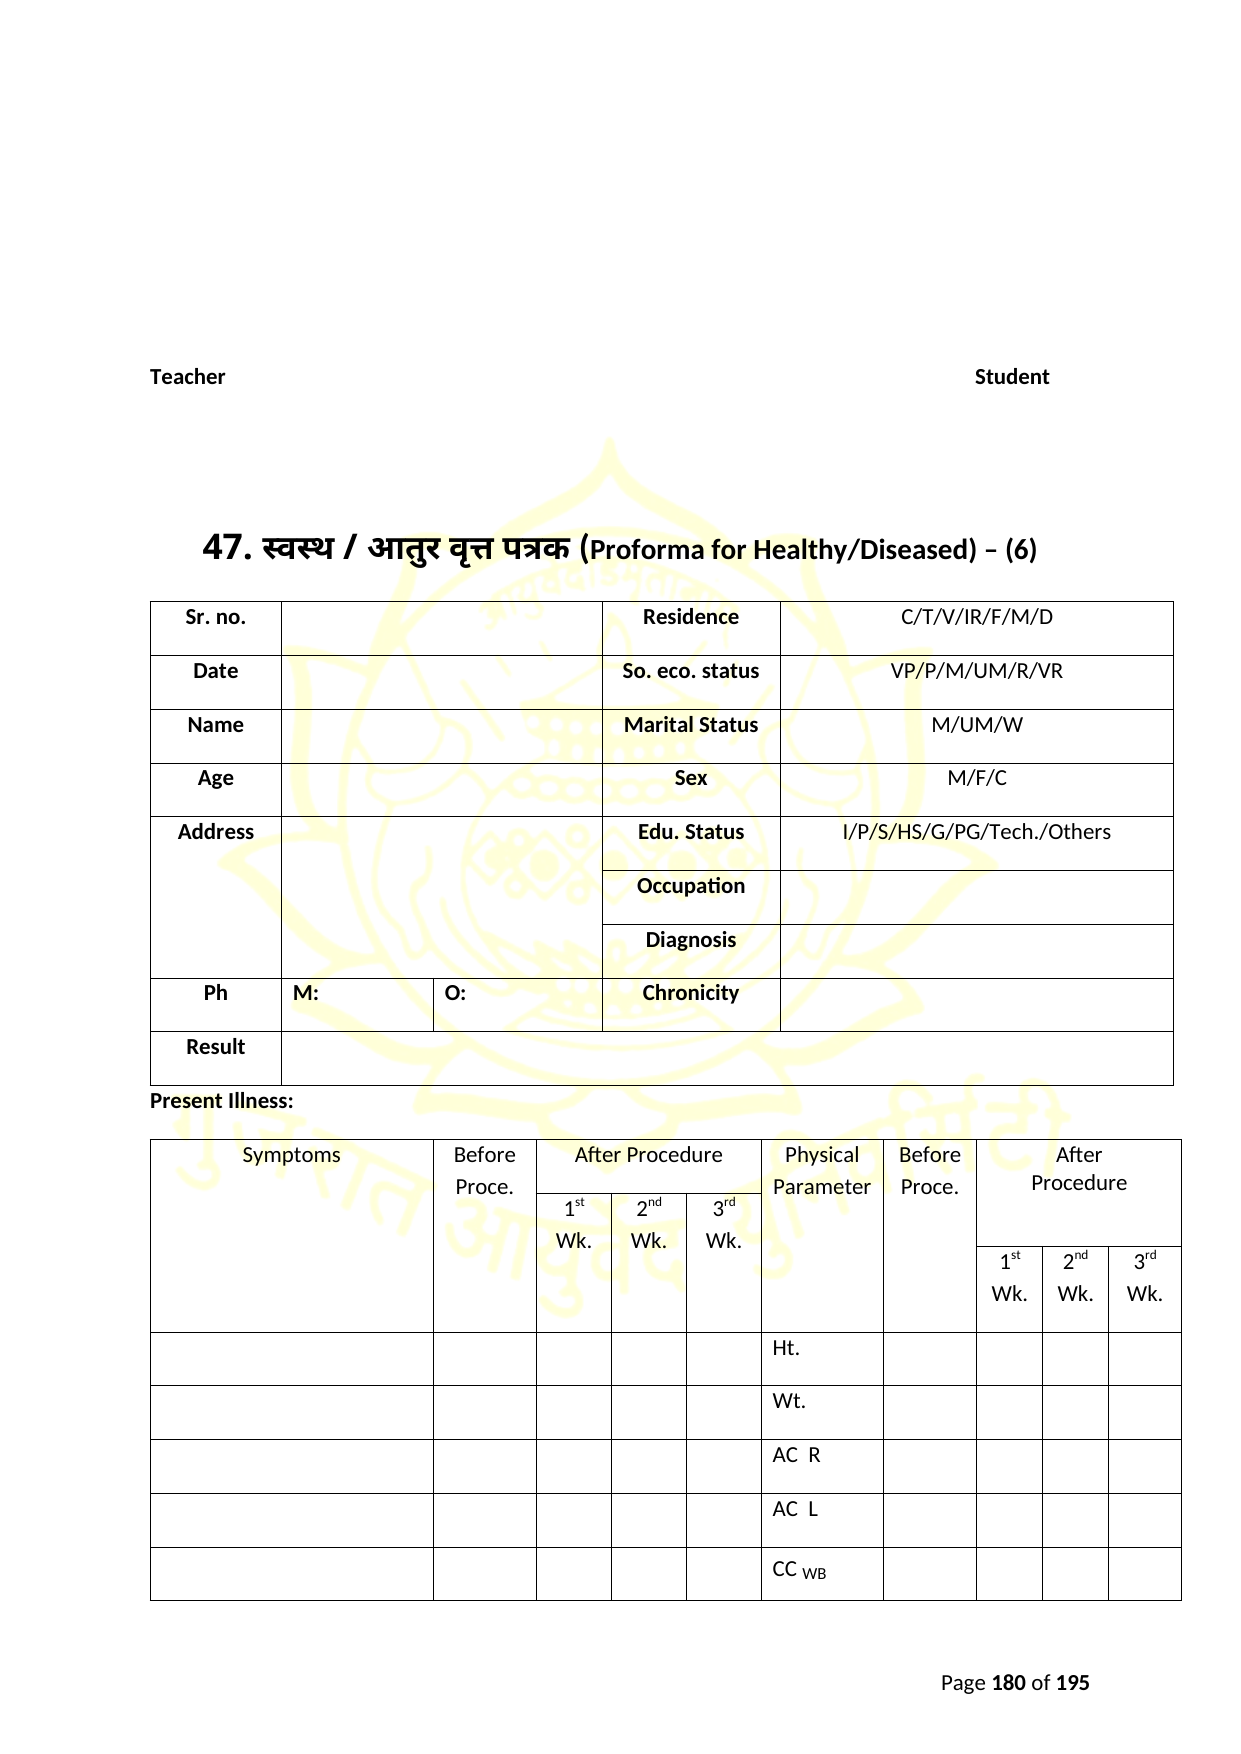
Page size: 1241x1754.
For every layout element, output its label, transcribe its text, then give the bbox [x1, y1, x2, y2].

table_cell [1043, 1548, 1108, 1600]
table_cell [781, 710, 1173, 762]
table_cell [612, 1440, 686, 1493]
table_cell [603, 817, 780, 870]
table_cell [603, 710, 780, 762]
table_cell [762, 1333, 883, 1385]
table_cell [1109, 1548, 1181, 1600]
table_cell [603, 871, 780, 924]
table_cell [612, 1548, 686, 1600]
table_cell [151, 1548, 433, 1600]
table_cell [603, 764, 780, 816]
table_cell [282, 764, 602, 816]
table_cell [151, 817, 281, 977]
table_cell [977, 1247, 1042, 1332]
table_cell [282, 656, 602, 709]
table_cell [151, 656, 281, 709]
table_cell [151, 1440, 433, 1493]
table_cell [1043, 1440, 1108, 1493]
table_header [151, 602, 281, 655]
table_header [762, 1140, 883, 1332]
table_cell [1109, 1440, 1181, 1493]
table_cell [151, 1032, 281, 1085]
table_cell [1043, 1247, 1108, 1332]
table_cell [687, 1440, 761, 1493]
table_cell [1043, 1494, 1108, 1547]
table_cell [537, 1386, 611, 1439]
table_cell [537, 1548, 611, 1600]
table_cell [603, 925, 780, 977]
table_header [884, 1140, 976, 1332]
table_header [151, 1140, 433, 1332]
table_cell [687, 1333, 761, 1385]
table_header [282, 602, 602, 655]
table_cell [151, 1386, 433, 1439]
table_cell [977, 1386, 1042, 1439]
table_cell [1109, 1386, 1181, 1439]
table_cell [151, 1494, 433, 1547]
text 47. स्वस्थ / आतुर वृत्त पत्रक (Proforma for Healthy/Diseased) – (6) [150, 521, 1090, 573]
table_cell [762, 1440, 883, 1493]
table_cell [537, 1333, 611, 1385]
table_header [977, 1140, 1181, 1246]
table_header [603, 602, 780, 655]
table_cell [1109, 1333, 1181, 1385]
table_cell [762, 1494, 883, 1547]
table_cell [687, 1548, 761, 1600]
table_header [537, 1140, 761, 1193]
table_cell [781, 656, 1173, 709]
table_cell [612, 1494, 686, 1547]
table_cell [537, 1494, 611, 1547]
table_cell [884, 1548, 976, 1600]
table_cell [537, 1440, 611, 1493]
text Present Illness: [150, 1086, 1090, 1114]
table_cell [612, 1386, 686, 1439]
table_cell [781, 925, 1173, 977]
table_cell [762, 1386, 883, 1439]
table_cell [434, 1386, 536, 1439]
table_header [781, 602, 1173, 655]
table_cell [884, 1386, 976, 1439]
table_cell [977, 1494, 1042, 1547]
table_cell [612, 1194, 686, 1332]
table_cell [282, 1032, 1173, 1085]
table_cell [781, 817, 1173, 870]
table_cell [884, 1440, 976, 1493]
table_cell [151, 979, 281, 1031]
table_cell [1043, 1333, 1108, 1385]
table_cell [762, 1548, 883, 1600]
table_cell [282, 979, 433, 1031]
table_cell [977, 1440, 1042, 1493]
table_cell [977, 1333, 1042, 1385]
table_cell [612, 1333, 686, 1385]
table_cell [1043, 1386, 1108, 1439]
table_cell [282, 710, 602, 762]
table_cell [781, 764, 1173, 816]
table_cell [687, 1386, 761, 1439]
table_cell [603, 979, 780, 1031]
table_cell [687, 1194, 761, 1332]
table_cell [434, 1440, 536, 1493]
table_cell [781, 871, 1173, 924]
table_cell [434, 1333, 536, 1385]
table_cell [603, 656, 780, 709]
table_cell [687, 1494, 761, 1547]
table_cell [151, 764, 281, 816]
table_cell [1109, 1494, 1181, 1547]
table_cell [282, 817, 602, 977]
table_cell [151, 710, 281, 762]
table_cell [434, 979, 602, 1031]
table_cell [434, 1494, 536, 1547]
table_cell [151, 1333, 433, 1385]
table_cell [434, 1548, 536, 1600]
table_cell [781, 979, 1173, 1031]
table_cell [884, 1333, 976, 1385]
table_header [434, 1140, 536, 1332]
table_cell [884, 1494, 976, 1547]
text Teacher Student [150, 362, 1090, 390]
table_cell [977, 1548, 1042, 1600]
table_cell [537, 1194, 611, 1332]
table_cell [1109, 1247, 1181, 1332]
